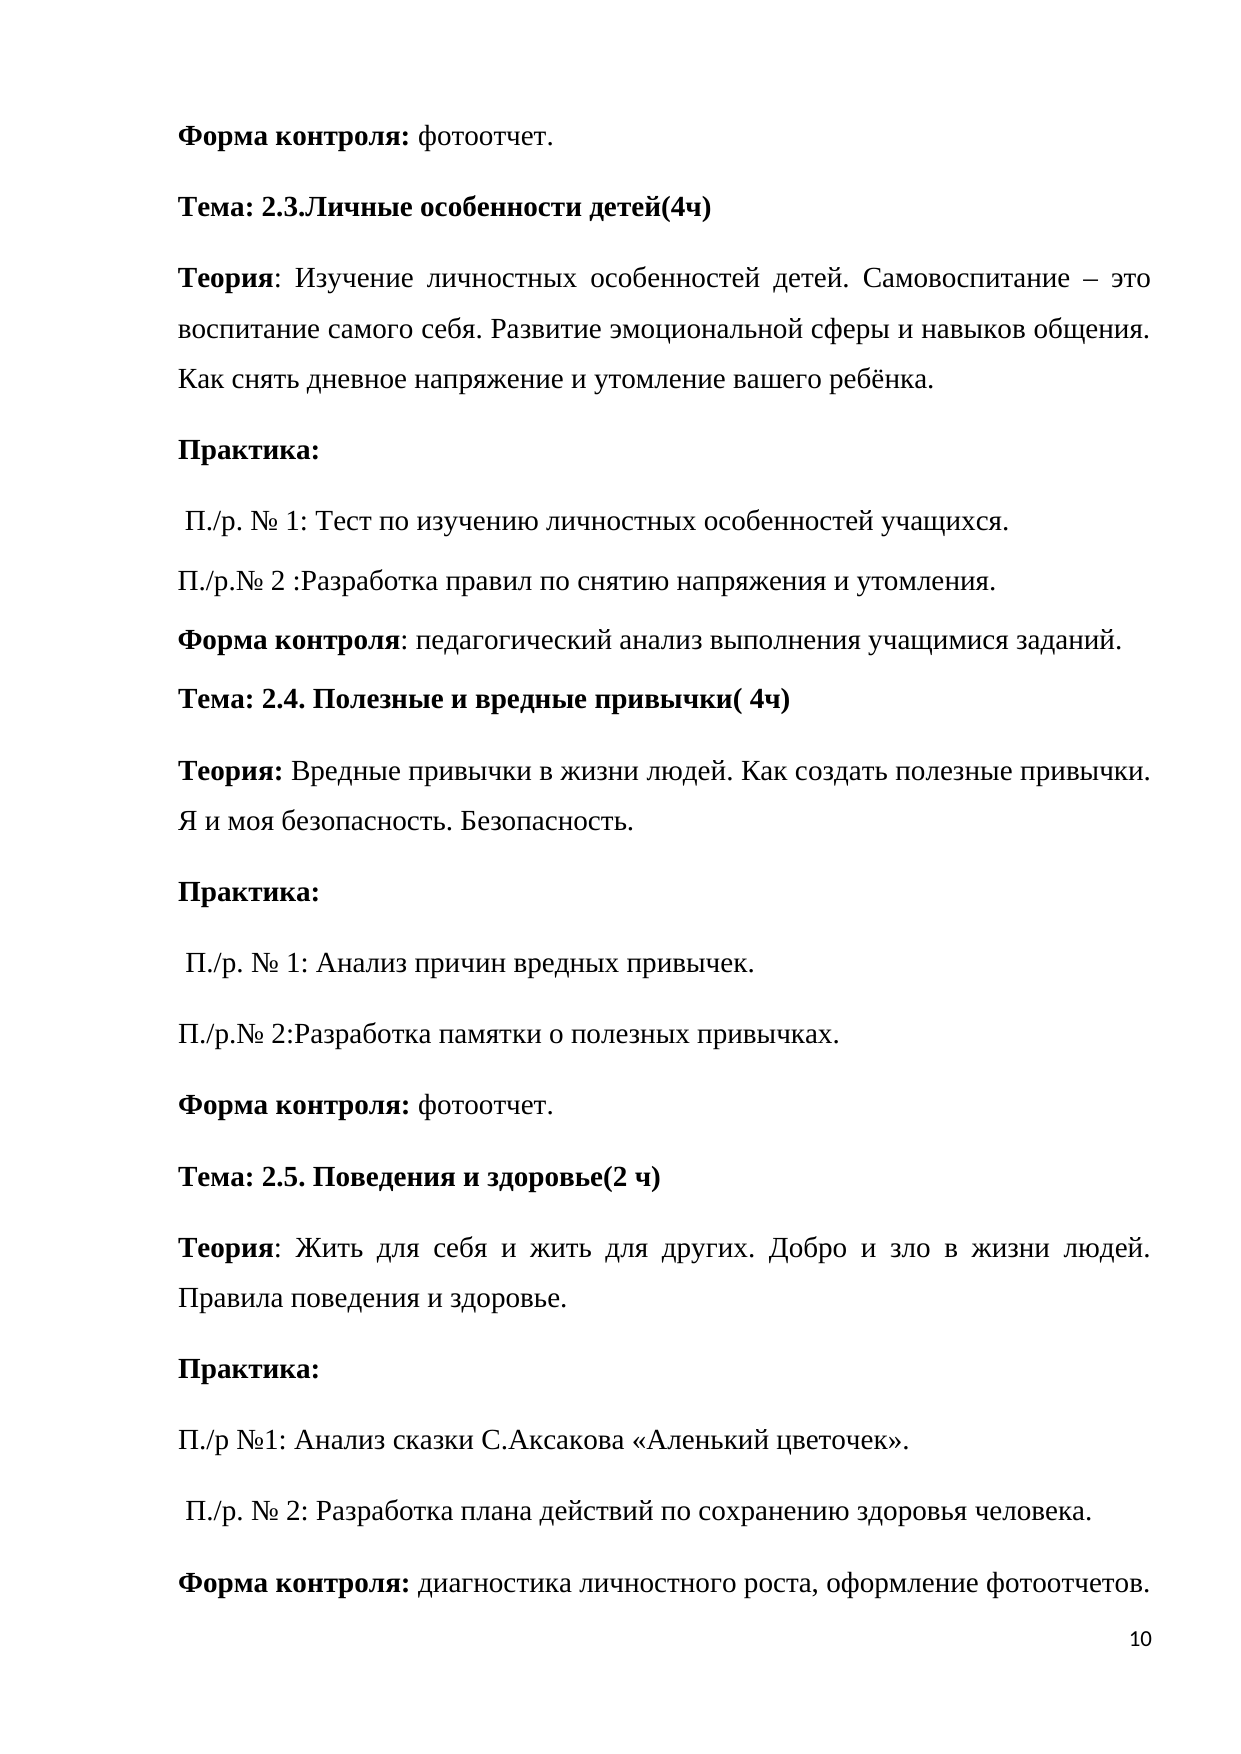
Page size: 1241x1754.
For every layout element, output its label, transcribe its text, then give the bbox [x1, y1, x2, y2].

text Теория: Жить для себя и жить для других. Добро и зло в жизни людей. Правила поведения и здоровье. [178, 1230, 1152, 1314]
text Практика: [178, 432, 1152, 466]
text П./р. № 2: Разработка плана действий по сохранению здоровья человека. [178, 1493, 1152, 1527]
text Тема: 2.5. Поведения и здоровье(2 ч) [178, 1159, 1152, 1192]
text Форма контроля: диагностика личностного роста, оформление фотоотчетов. [178, 1565, 1152, 1598]
text Теория: Изучение личностных особенностей детей. Самовоспитание – это воспитание самого себя. Развитие эмоциональной сферы и навыков общения. Как снять дневное напряжение и утомление вашего ребёнка. [178, 260, 1152, 394]
text П./р. № 1: Анализ причин вредных привычек. [178, 945, 1152, 979]
text Форма контроля: педагогический анализ выполнения учащимися заданий. [177, 622, 1152, 656]
text П./р.№ 2 :Разработка правил по снятию напряжения и утомления. [177, 563, 1152, 596]
text Тема: 2.4. Полезные и вредные привычки( 4ч) [178, 681, 1152, 715]
text П./р.№ 2:Разработка памятки о полезных привычках. [178, 1016, 1152, 1050]
text Форма контроля: фотоотчет. [178, 118, 1152, 152]
text П./р №1: Анализ сказки С.Аксакова «Аленький цветочек». [178, 1422, 1152, 1456]
text Тема: 2.3.Личные особенности детей(4ч) [178, 189, 1152, 223]
text Практика: [178, 874, 1152, 908]
text Практика: [178, 1351, 1152, 1385]
text Теория: Вредные привычки в жизни людей. Как создать полезные привычки. Я и моя безопасность. Безопасность. [178, 753, 1152, 836]
text П./р. № 1: Тест по изучению личностных особенностей учащихся. [177, 503, 1152, 537]
text Форма контроля: фотоотчет. [178, 1087, 1152, 1121]
